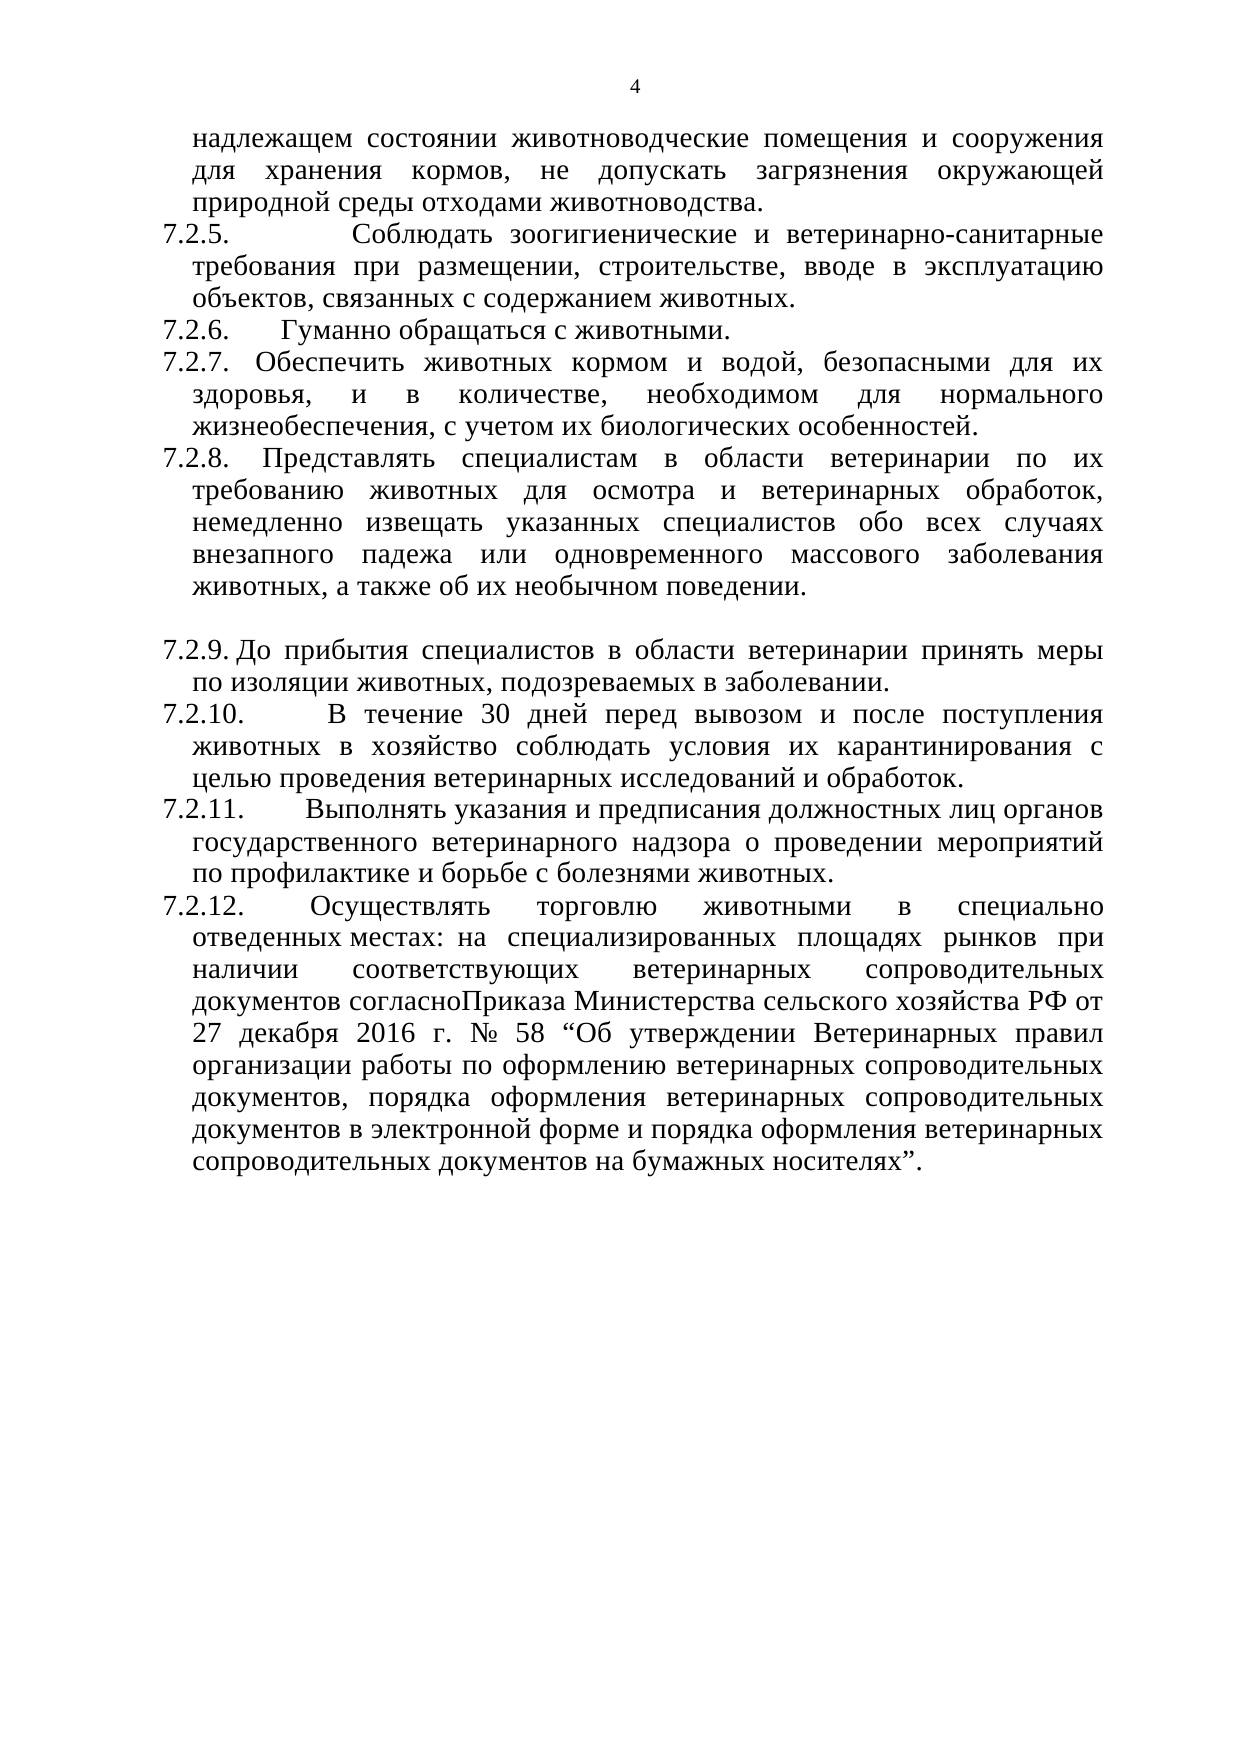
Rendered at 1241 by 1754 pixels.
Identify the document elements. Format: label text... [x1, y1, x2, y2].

list До прибытия специалистов в области ветеринарии принять меры по изоляции животных, подозреваемых в заболевании. [162, 633, 1105, 697]
list Обеспечить животных кормом и водой, безопасными для их здоровья, и в количестве, необходимом для нормального жизнеобеспечения, с учетом их биологических особенностей. [162, 346, 1105, 442]
list Гуманно обращаться с животными. [162, 314, 1107, 346]
list В течение 30 дней перед вывозом и после поступления животных в хозяйство соблюдать условия их карантинирования с целью проведения ветеринарных исследований и обработок. [162, 697, 1105, 793]
list Соблюдать зоогигиенические и ветеринарно-санитарные требования при размещении, строительстве, вводе в эксплуатацию объектов, связанных с содержанием животных. [162, 218, 1105, 314]
list Выполнять указания и предписания должностных лиц органов государственного ветеринарного надзора о проведении мероприятий по профилактике и борьбе с болезнями животных. [162, 793, 1105, 889]
list Осуществлять торговлю животными в специально отведенных местах: на специализированных площадях рынков при наличии соответствующих ветеринарных сопроводительных документов согласноПриказа Министерства сельского хозяйства РФ от 27 декабря 2016 г. № 58 “Об утверждении Ветеринарных правил организации работы по оформлению ветеринарных сопроводительных документов, порядка оформления ветеринарных сопроводительных документов в электронной форме и порядка оформления ветеринарных сопроводительных документов на бумажных носителях”. [162, 889, 1105, 1177]
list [162, 122, 1105, 218]
list Представлять специалистам в области ветеринарии по их требованию животных для осмотра и ветеринарных обработок, немедленно извещать указанных специалистов обо всех случаях внезапного падежа или одновременного массового заболевания животных, а также об их необычном поведении. [162, 442, 1105, 602]
